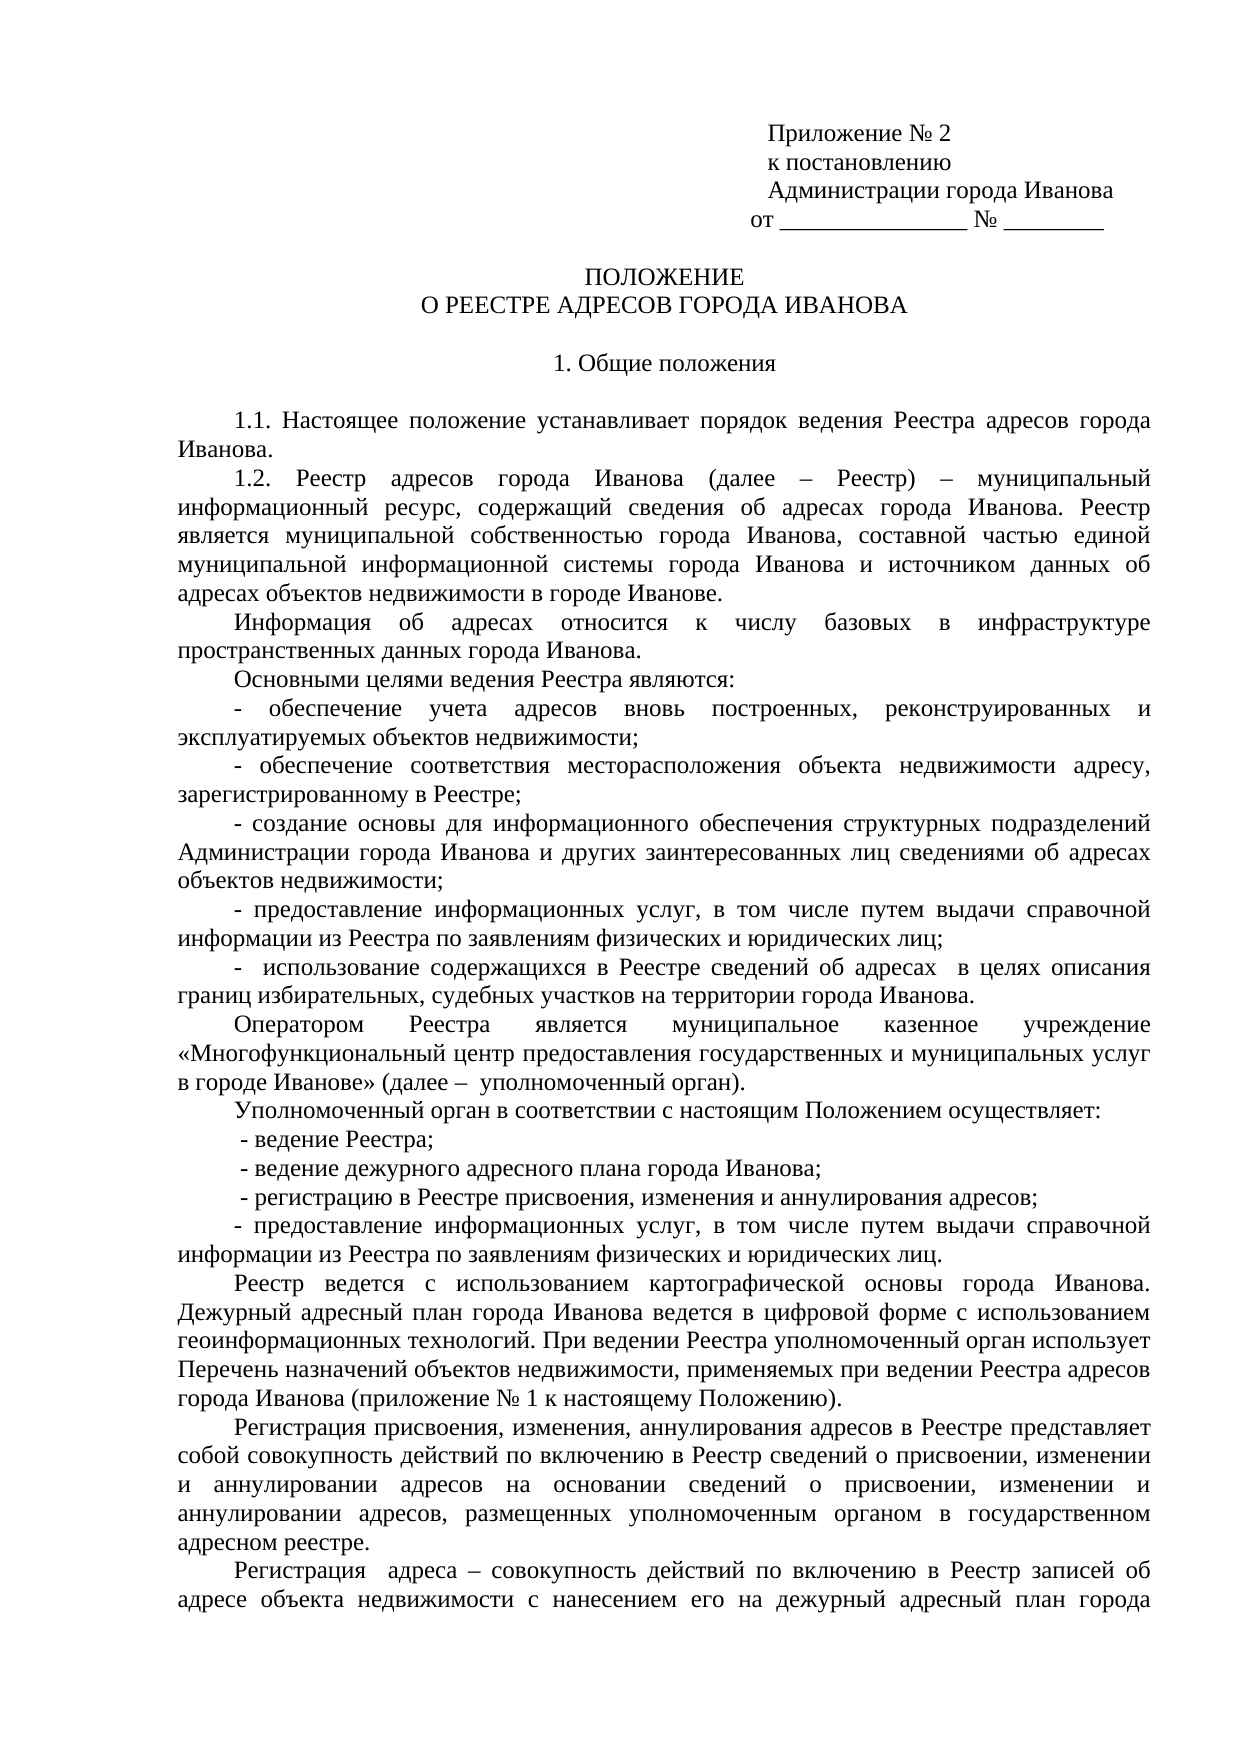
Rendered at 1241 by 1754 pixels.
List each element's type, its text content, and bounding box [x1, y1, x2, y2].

text 1.2. Реестр адресов города Иванова (далее – Реестр) – муниципальный информационный ресурс, содержащий сведения об адресах города Иванова. Реестр является муниципальной собственностью города Иванова, составной частью единой муниципальной информационной системы города Иванова и источником данных об адресах объектов недвижимости в городе Иванове. [177, 463, 1152, 607]
text Основными целями ведения Реестра являются: [177, 664, 1152, 693]
text Оператором Реестра является муниципальное казенное учреждение «Многофункциональный центр предоставления государственных и муниципальных услуг в городе Иванове» (далее – уполномоченный орган). [177, 1009, 1152, 1096]
text - ведение дежурного адресного плана города Иванова; [177, 1153, 1152, 1182]
text Реестр ведется с использованием картографической основы города Иванова. Дежурный адресный план города Иванова ведется в цифровой форме с использованием геоинформационных технологий. При ведении Реестра уполномоченный орган использует Перечень назначений объектов недвижимости, применяемых при ведении Реестра адресов города Иванова (приложение № 1 к настоящему Положению). [177, 1268, 1152, 1412]
text О РЕЕСТРЕ АДРЕСОВ ГОРОДА ИВАНОВА [177, 291, 1152, 319]
text Уполномоченный орган в соответствии с настоящим Положением осуществляет: [177, 1096, 1152, 1124]
text ПОЛОЖЕНИЕ [177, 233, 1152, 291]
text Регистрация присвоения, изменения, аннулирования адресов в Реестре представляет собой совокупность действий по включению в Реестр сведений о присвоении, изменении и аннулировании адресов на основании сведений о присвоении, изменении и аннулировании адресов, размещенных уполномоченным органом в государственном адресном реестре. [177, 1412, 1152, 1556]
text Приложение № 2 [767, 118, 1152, 147]
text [177, 1556, 1152, 1613]
text - ведение Реестра; [177, 1124, 1152, 1153]
text Информация об адресах относится к числу базовых в инфраструктуре пространственных данных города Иванова. [177, 607, 1152, 664]
text - обеспечение учета адресов вновь построенных, реконструированных и эксплуатируемых объектов недвижимости; [177, 693, 1152, 751]
text - обеспечение соответствия месторасположения объекта недвижимости адресу, зарегистрированному в Реестре; [177, 751, 1152, 808]
text - регистрацию в Реестре присвоения, изменения и аннулирования адресов; [177, 1182, 1152, 1211]
text - предоставление информационных услуг, в том числе путем выдачи справочной информации из Реестра по заявлениям физических и юридических лиц. [177, 1211, 1152, 1268]
text от _______________ № ________ [177, 204, 1152, 233]
text 1. Общие положения [177, 348, 1152, 377]
text 1.1. Настоящее положение устанавливает порядок ведения Реестра адресов города Иванова. [177, 406, 1152, 463]
text - использование содержащихся в Реестре сведений об адресах в целях описания границ избирательных, судебных участков на территории города Иванова. [177, 952, 1152, 1009]
text Администрации города Иванова [693, 176, 1152, 204]
text - создание основы для информационного обеспечения структурных подразделений Администрации города Иванова и других заинтересованных лиц сведениями об адресах объектов недвижимости; [177, 808, 1152, 894]
text - предоставление информационных услуг, в том числе путем выдачи справочной информации из Реестра по заявлениям физических и юридических лиц; [177, 894, 1152, 952]
text к постановлению [767, 147, 1152, 176]
